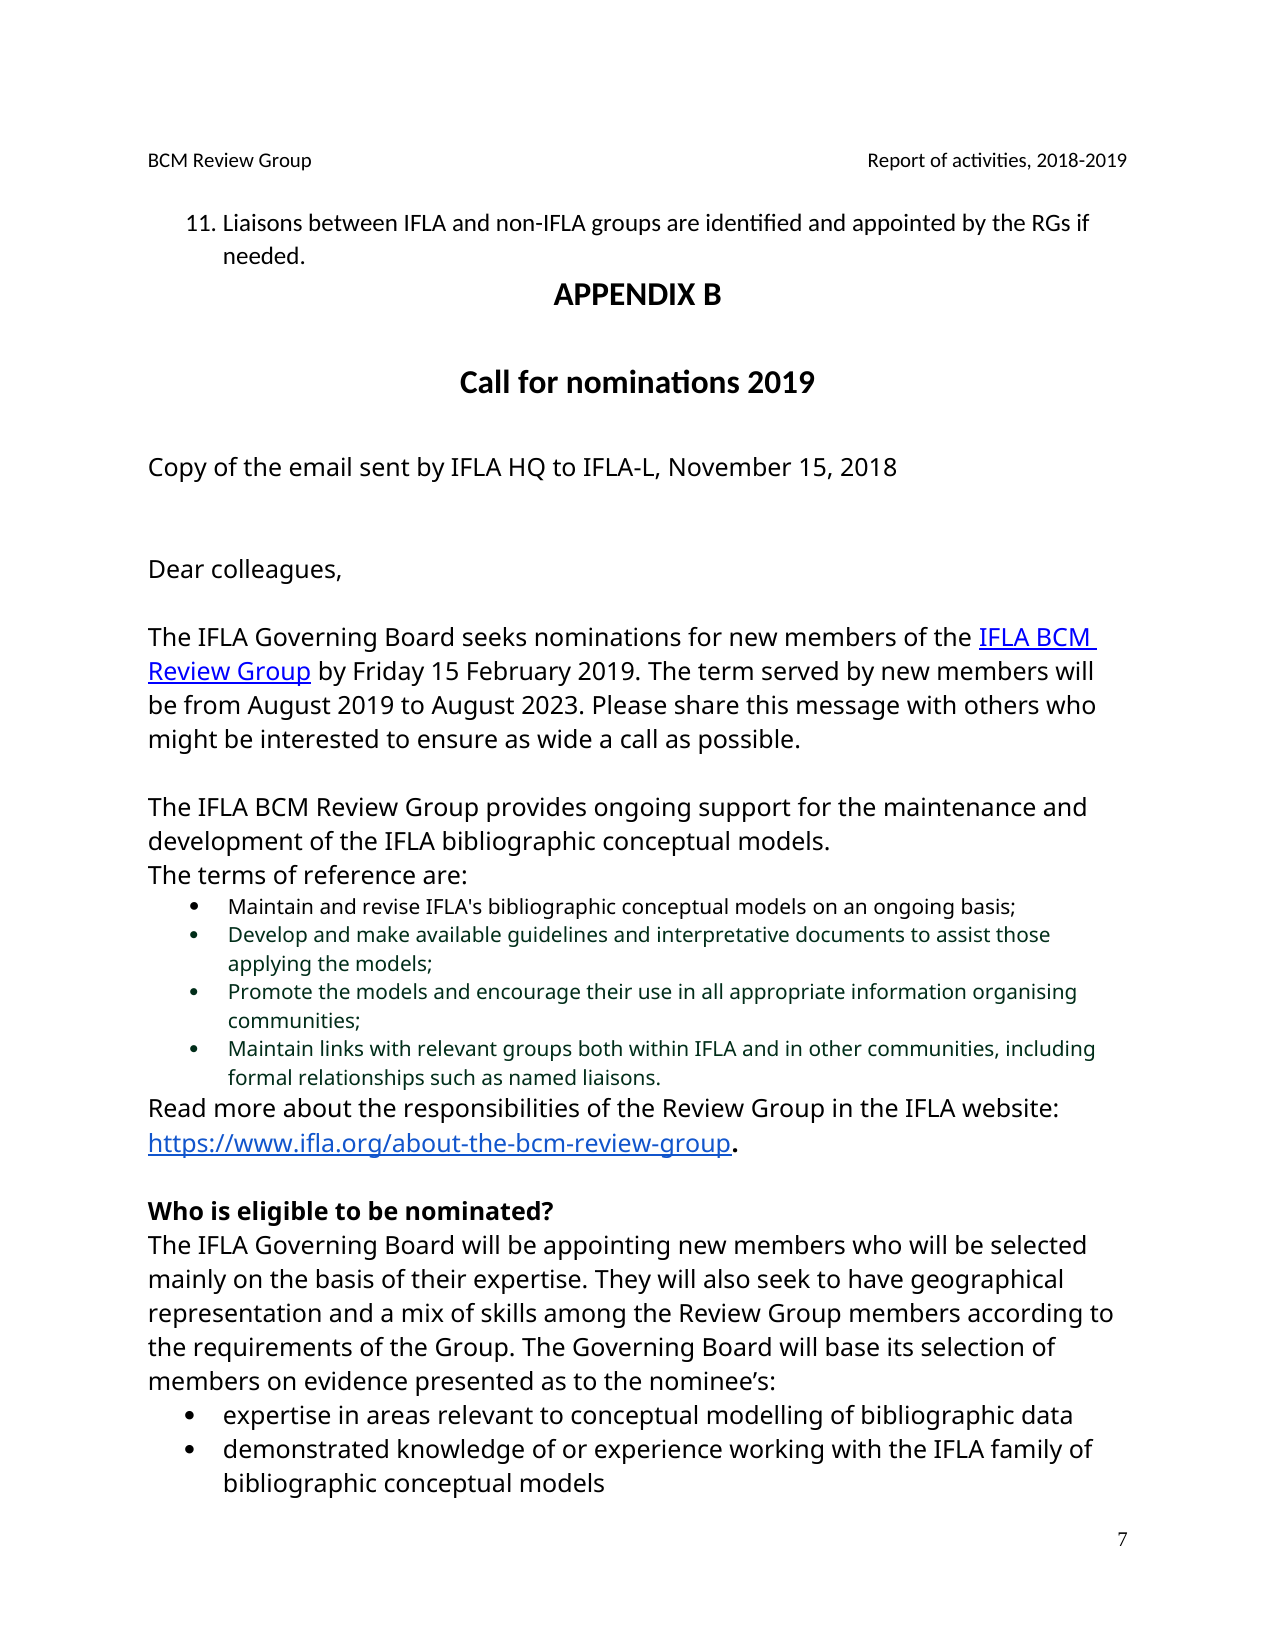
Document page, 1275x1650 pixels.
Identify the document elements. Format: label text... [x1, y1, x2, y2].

list Maintain links with relevant groups both within IFLA and in other communities, including formal relationships such as named liaisons. [190, 1034, 1127, 1091]
text Copy of the email sent by IFLA HQ to IFLA-L, November 15, 2018 [148, 449, 1127, 483]
list Promote the models and encourage their use in all appropriate information organising communities; [190, 977, 1127, 1034]
text APPENDIX B [148, 273, 1127, 314]
text The IFLA Governing Board will be appointing new members who will be selected mainly on the basis of their expertise. They will also seek to have geographical representation and a mix of skills among the Review Group members according to the requirements of the Group. The Governing Board will base its selection of members on evidence presented as to the nominee’s: [148, 1227, 1127, 1398]
text Read more about the responsibilities of the Review Group in the IFLA website: https://www.ifla.org/about-the-bcm-review-group. [148, 1091, 1127, 1159]
text Dear colleagues, [148, 551, 1127, 586]
text Who is eligible to be nominated? [148, 1193, 1127, 1227]
text The IFLA BCM Review Group provides ongoing support for the maintenance and development of the IFLA bibliographic conceptual models. [148, 790, 1127, 858]
list Maintain and revise IFLA's bibliographic conceptual models on an ongoing basis; [190, 892, 1127, 921]
list expertise in areas relevant to conceptual modelling of bibliographic data [185, 1398, 1127, 1432]
text The terms of reference are: [148, 858, 1127, 892]
list Develop and make available guidelines and interpretative documents to assist those applying the models; [190, 921, 1127, 977]
list demonstrated knowledge of or experience working with the IFLA family of bibliographic conceptual models [185, 1432, 1127, 1500]
text The IFLA Governing Board seeks nominations for new members of the IFLA BCM Review Group by Friday 15 February 2019. The term served by new members will be from August 2019 to August 2023. Please share this message with others who might be interested to ensure as wide a call as possible. [148, 619, 1127, 756]
text Call for nominations 2019 [148, 361, 1127, 402]
list Liaisons between IFLA and non-IFLA groups are identified and appointed by the RGs if needed. [185, 208, 1127, 271]
